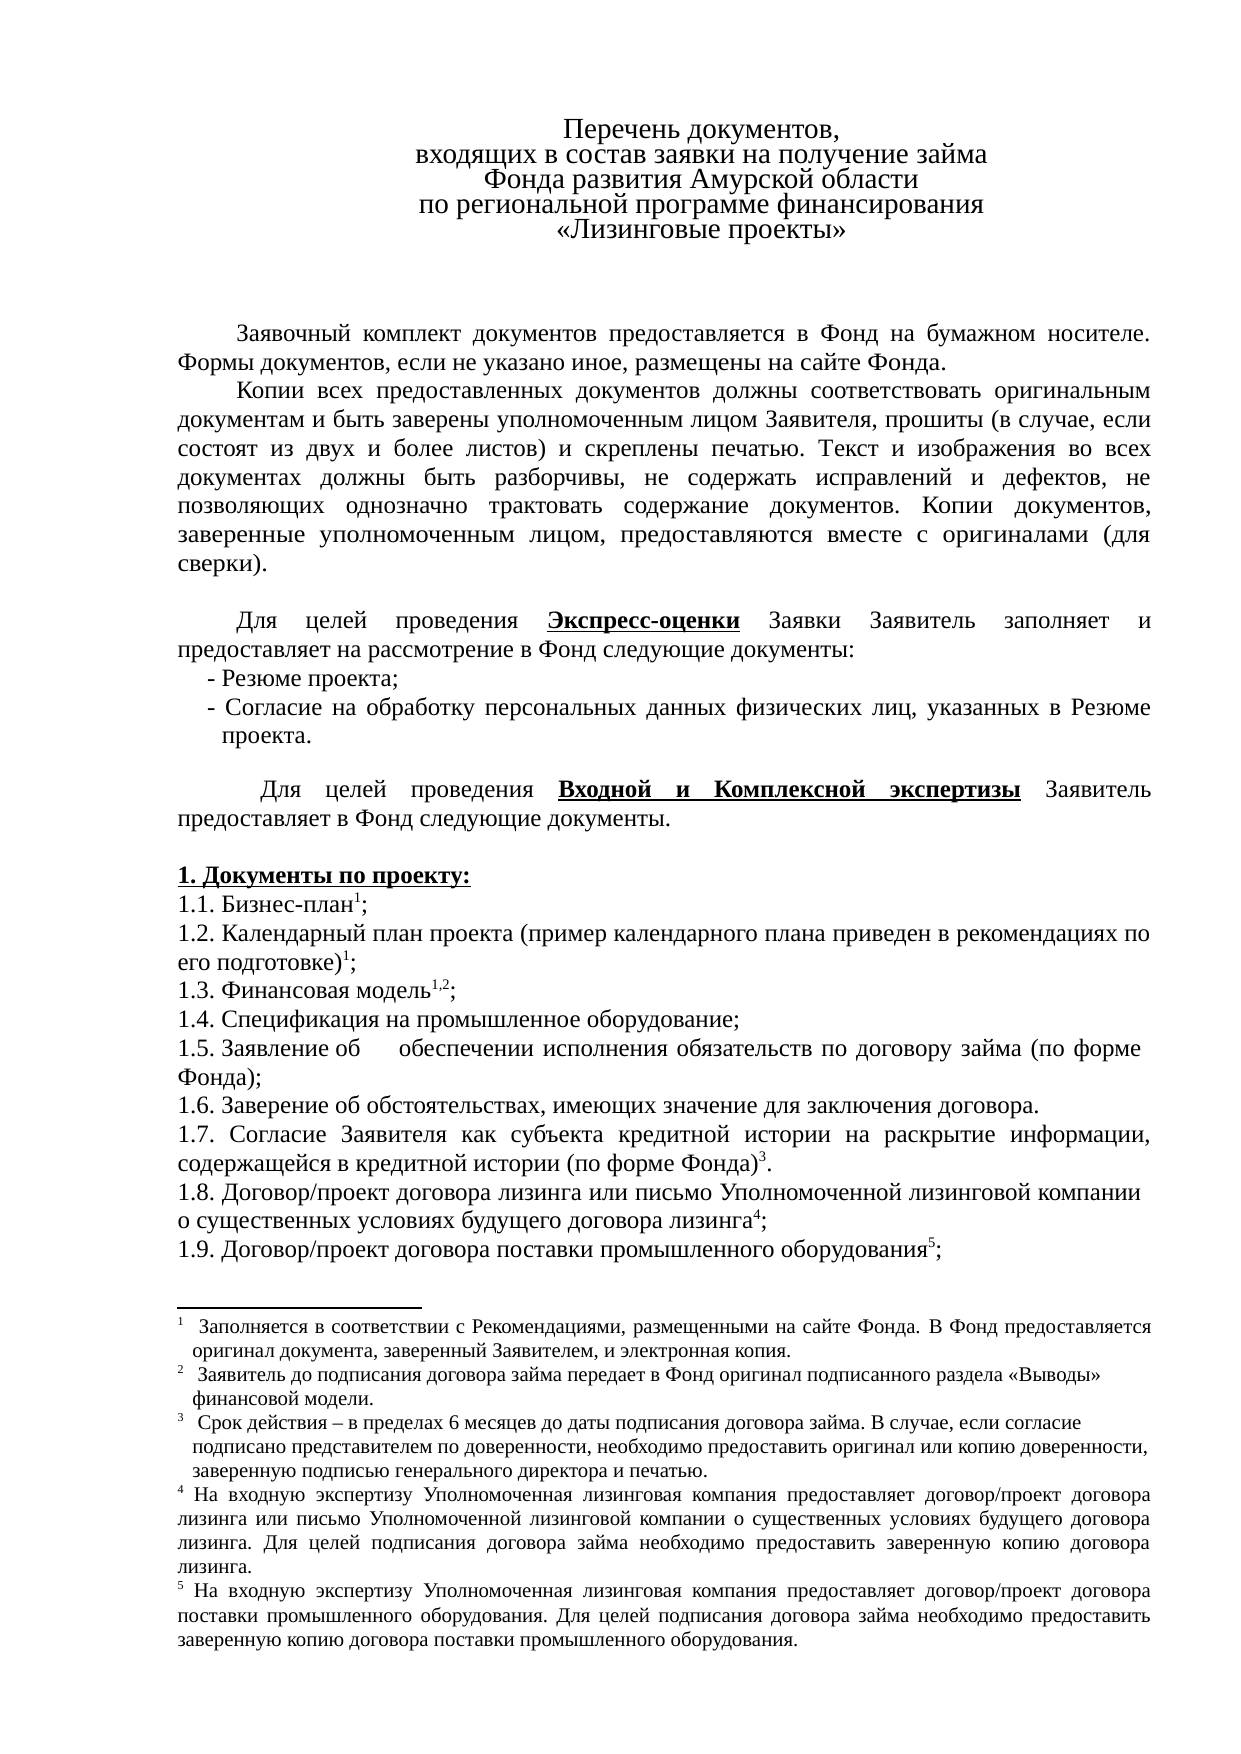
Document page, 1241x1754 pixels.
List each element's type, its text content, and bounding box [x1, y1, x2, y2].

text 1.6. Заверение об обстоятельствах, имеющих значение для заключения договора. [177, 1091, 1152, 1119]
text 1.1. Бизнес-план; [177, 889, 1152, 918]
text - Согласие на обработку персональных данных физических лиц, указанных в Резюме проекта. [207, 692, 1152, 749]
text 1.3. Финансовая модель1,; [177, 976, 1152, 1004]
text Копии всех предоставленных документов должны соответствовать оригинальным документам и быть заверены уполномоченным лицом Заявителя, прошиты (в случае, если состоят из двух и более листов) и скреплены печатью. Текст и изображения во всех документах должны быть разборчивы, не содержать исправлений и дефектов, не позволяющих однозначно трактовать содержание документов. Копии документов, заверенные уполномоченным лицом, предоставляются вместе с оригиналами (для сверки). [177, 376, 1152, 577]
text - Резюме проекта; [207, 663, 1152, 692]
text Перечень документов, [177, 118, 1152, 143]
text 1.2. Календарный план проекта (пример календарного плана приведен в рекомендациях по его подготовке)1; [177, 918, 1152, 976]
text 1.5. Заявление об обеспечении исполнения обязательств по договору займа (по форме Фонда); [177, 1033, 1142, 1091]
text Заявочный комплект документов предоставляется в Фонд на бумажном носителе. Формы документов, если не указано иное, размещены на сайте Фонда. [177, 318, 1152, 376]
text 1.8. Договор/проект договора лизинга или письмо Уполномоченной лизинговой компании о существенных условиях будущего договора лизинга; [177, 1177, 1142, 1234]
text 1.4. Спецификация на промышленное оборудование; [177, 1004, 1152, 1033]
text входящих в состав заявки на получение займа [177, 143, 1152, 168]
text по региональной программе финансирования [177, 193, 784, 218]
text Для целей проведения Входной и Комплексной экспертизы Заявитель предоставляет в Фонд следующие документы. [177, 774, 1152, 832]
text 1.9. Договор/проект договора поставки промышленного оборудования; [177, 1234, 1142, 1263]
text 1.7. Согласие Заявителя как субъекта кредитной истории на раскрытие информации, содержащейся в кредитной истории (по форме Фонда). [177, 1119, 1152, 1177]
text Для целей проведения Экспресс-оценки Заявки Заявитель заполняет и предоставляет на рассмотрение в Фонд следующие документы: [177, 606, 1152, 663]
text 1. Документы по проекту: [177, 861, 1152, 889]
text Фонда развития Амурской области [177, 168, 1152, 193]
text «Лизинговые проекты» [177, 218, 1152, 243]
text по региональной программе финансирования [787, 193, 1152, 218]
